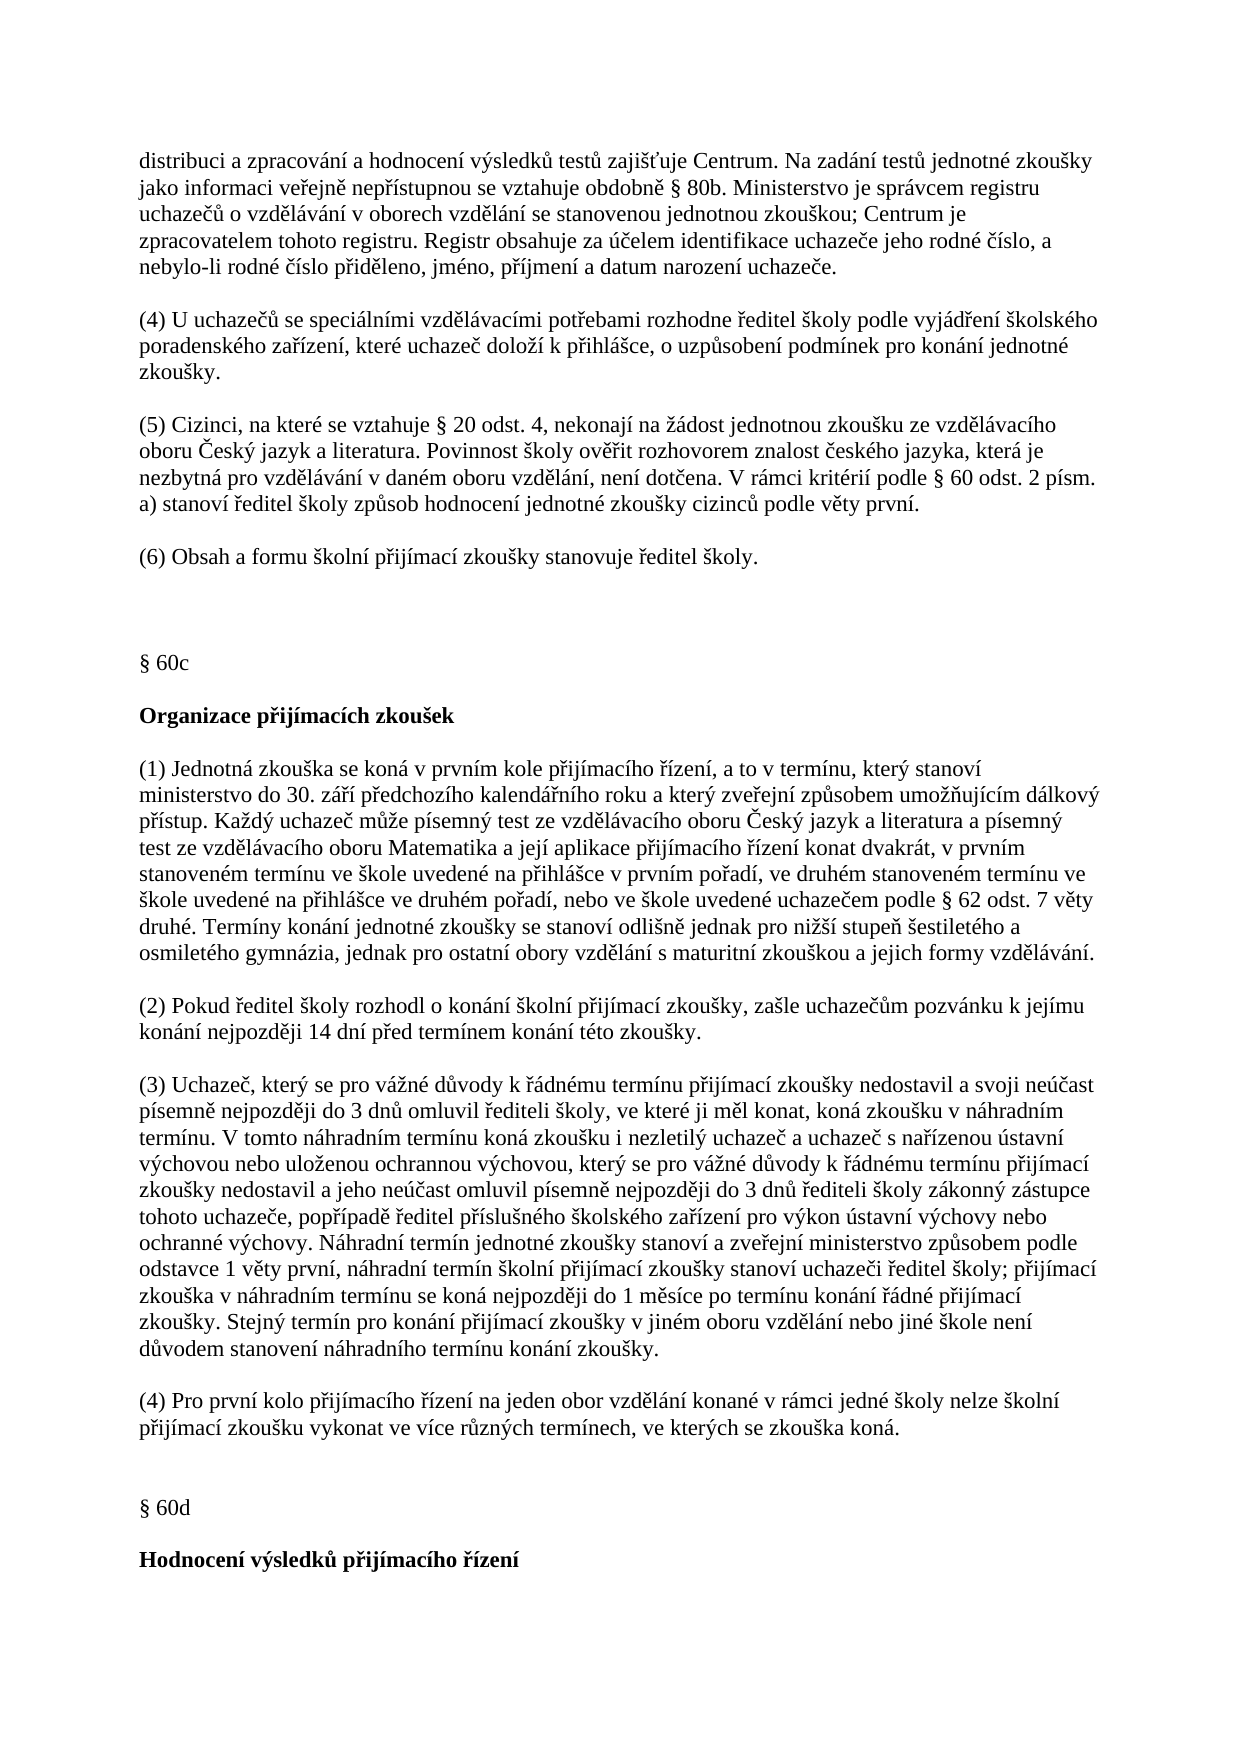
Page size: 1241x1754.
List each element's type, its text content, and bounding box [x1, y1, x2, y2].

text § 60c [139, 649, 1101, 676]
text (1) Jednotná zkouška se koná v prvním kole přijímacího řízení, a to v termínu, který stanoví ministerstvo do 30. září předchozího kalendářního roku a který zveřejní způsobem umožňujícím dálkový přístup. Každý uchazeč může písemný test ze vzdělávacího oboru Český jazyk a literatura a písemný test ze vzdělávacího oboru Matematika a její aplikace přijímacího řízení konat dvakrát, v prvním stanoveném termínu ve škole uvedené na přihlášce v prvním pořadí, ve druhém stanoveném termínu ve škole uvedené na přihlášce ve druhém pořadí, nebo ve škole uvedené uchazečem podle § 62 odst. 7 věty druhé. Termíny konání jednotné zkoušky se stanoví odlišně jednak pro nižší stupeň šestiletého a osmiletého gymnázia, jednak pro ostatní obory vzdělání s maturitní zkouškou a jejich formy vzdělávání. (2) Pokud ředitel školy rozhodl o konání školní přijímací zkoušky, zašle uchazečům pozvánku k jejímu konání nejpozději 14 dní před termínem konání této zkoušky. (3) Uchazeč, který se pro vážné důvody k řádnému termínu přijímací zkoušky nedostavil a svoji neúčast písemně nejpozději do 3 dnů omluvil řediteli školy, ve které ji měl konat, koná zkoušku v náhradním termínu. V tomto náhradním termínu koná zkoušku i nezletilý uchazeč a uchazeč s nařízenou ústavní výchovou nebo uloženou ochrannou výchovou, který se pro vážné důvody k řádnému termínu přijímací zkoušky nedostavil a jeho neúčast omluvil písemně nejpozději do 3 dnů řediteli školy zákonný zástupce tohoto uchazeče, popřípadě ředitel příslušného školského zařízení pro výkon ústavní výchovy nebo ochranné výchovy. Náhradní termín jednotné zkoušky stanoví a zveřejní ministerstvo způsobem podle odstavce 1 věty první, náhradní termín školní přijímací zkoušky stanoví uchazeči ředitel školy; přijímací zkouška v náhradním termínu se koná nejpozději do 1 měsíce po termínu konání řádné přijímací zkoušky. Stejný termín pro konání přijímací zkoušky v jiném oboru vzdělání nebo jiné škole není důvodem stanovení náhradního termínu konání zkoušky. (4) Pro první kolo přijímacího řízení na jeden obor vzdělání konané v rámci jedné školy nelze školní přijímací zkoušku vykonat ve více různých termínech, ve kterých se zkouška koná. [139, 728, 1101, 1469]
text § 60d [139, 1494, 1101, 1520]
text Hodnocení výsledků přijímacího řízení [139, 1546, 1101, 1573]
text Organizace přijímacích zkoušek [139, 702, 1101, 728]
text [139, 148, 1101, 624]
